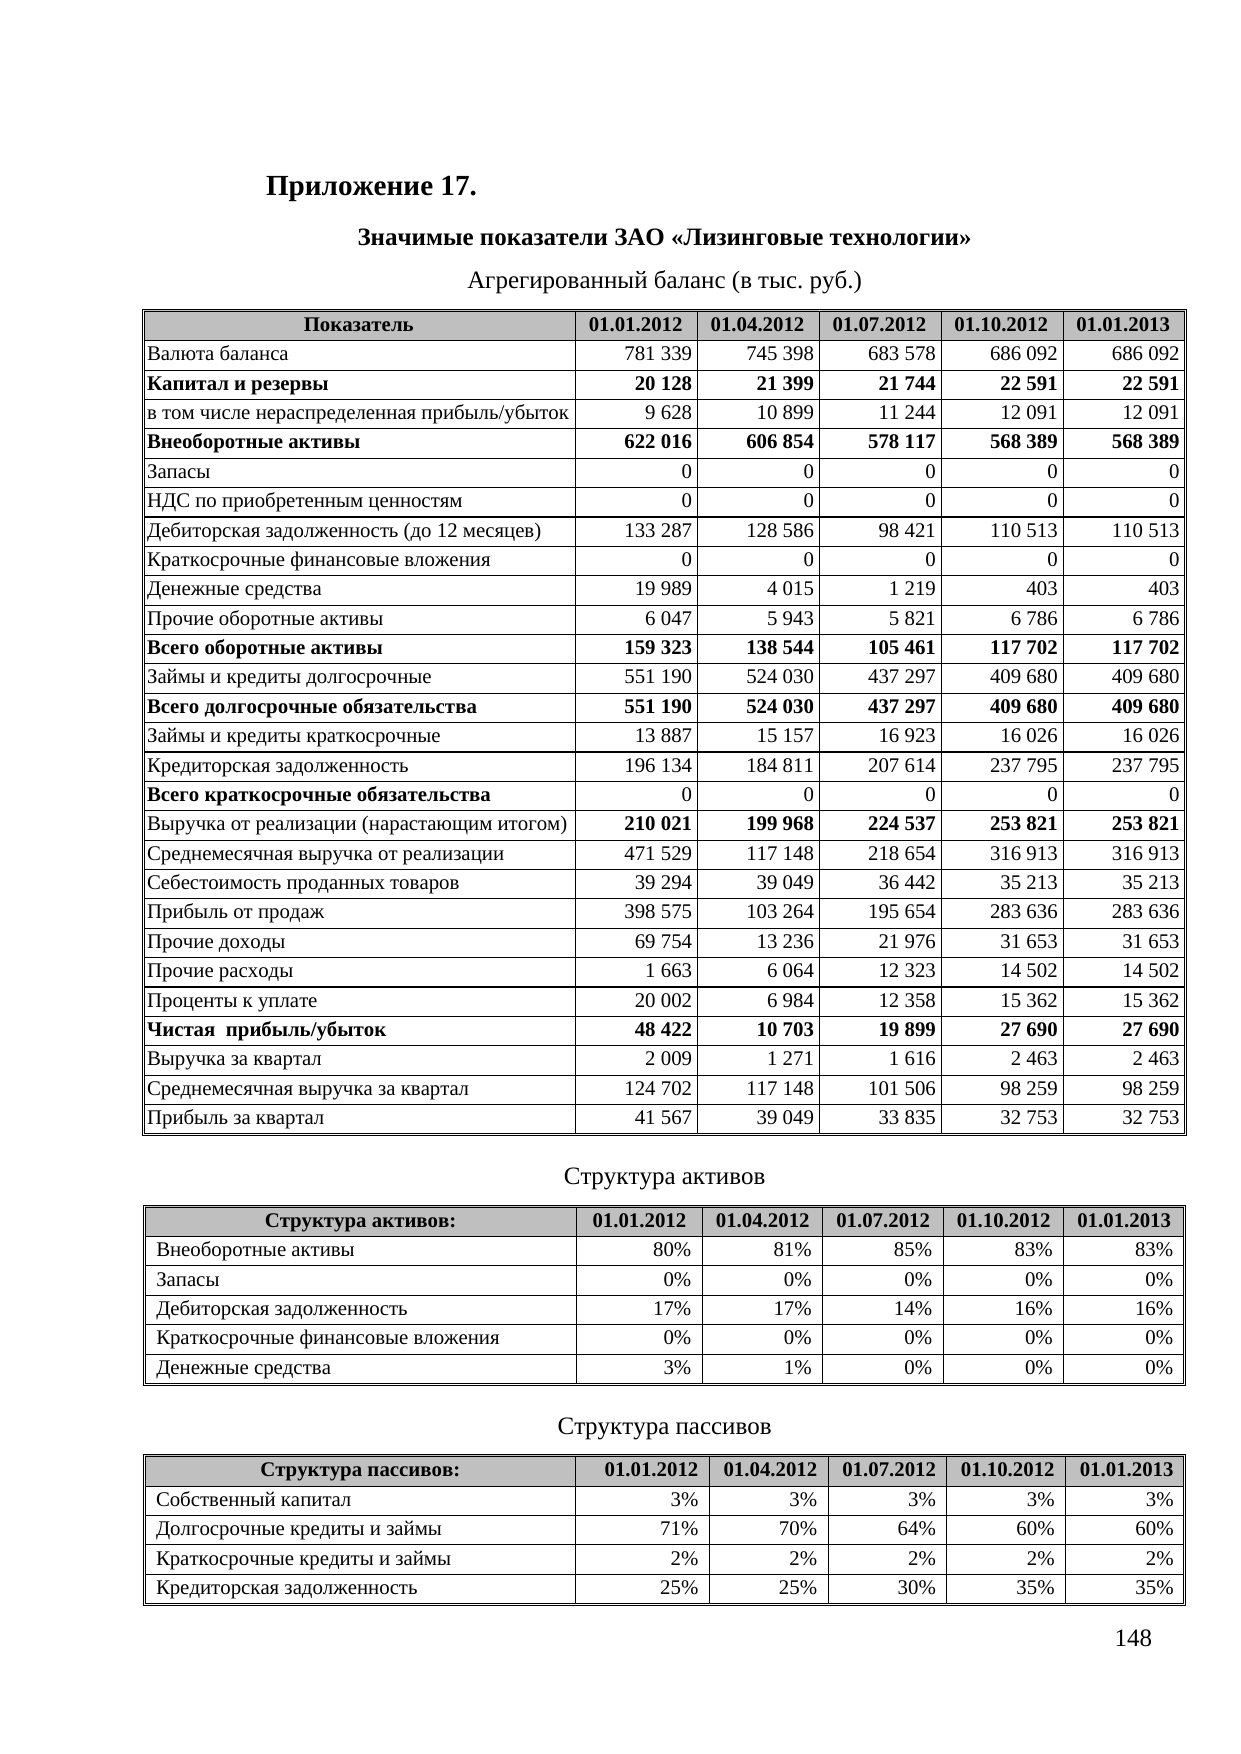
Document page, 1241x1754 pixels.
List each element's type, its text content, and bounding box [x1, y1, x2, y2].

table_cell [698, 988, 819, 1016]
text Структура пассивов [177, 1411, 1152, 1440]
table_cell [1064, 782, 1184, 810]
text Агрегированный баланс (в тыс. руб.) [177, 266, 1152, 294]
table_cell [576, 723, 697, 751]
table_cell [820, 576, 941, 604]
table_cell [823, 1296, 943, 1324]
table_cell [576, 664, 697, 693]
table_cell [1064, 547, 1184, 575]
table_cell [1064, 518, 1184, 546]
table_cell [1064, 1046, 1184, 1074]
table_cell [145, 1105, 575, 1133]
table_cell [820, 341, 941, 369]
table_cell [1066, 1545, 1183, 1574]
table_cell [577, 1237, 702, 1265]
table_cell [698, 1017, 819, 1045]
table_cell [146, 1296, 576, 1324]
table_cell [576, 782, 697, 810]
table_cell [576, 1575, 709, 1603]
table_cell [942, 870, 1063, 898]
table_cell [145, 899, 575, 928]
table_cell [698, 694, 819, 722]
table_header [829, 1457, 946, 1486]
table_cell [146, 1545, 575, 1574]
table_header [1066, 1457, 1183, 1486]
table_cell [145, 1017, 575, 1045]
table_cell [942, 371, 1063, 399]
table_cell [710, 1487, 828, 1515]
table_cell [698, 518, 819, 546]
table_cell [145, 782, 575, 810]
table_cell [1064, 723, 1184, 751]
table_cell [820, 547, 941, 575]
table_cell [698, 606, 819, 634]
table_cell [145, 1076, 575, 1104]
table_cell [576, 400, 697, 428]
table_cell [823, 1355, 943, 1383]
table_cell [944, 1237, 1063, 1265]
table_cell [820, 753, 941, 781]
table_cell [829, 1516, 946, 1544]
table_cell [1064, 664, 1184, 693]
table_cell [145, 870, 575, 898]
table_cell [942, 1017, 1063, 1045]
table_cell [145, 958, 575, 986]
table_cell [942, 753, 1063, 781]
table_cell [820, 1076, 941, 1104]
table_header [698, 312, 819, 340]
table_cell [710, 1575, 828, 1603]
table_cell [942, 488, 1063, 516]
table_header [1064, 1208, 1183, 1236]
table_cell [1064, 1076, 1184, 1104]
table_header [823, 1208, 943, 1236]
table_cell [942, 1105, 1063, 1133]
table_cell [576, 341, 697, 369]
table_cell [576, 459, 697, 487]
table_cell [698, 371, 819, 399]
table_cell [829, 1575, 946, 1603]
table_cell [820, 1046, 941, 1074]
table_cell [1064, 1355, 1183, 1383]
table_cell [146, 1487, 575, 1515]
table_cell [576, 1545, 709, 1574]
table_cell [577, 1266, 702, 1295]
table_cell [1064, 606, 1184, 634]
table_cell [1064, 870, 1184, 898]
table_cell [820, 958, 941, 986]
text Структура активов [177, 1161, 1152, 1190]
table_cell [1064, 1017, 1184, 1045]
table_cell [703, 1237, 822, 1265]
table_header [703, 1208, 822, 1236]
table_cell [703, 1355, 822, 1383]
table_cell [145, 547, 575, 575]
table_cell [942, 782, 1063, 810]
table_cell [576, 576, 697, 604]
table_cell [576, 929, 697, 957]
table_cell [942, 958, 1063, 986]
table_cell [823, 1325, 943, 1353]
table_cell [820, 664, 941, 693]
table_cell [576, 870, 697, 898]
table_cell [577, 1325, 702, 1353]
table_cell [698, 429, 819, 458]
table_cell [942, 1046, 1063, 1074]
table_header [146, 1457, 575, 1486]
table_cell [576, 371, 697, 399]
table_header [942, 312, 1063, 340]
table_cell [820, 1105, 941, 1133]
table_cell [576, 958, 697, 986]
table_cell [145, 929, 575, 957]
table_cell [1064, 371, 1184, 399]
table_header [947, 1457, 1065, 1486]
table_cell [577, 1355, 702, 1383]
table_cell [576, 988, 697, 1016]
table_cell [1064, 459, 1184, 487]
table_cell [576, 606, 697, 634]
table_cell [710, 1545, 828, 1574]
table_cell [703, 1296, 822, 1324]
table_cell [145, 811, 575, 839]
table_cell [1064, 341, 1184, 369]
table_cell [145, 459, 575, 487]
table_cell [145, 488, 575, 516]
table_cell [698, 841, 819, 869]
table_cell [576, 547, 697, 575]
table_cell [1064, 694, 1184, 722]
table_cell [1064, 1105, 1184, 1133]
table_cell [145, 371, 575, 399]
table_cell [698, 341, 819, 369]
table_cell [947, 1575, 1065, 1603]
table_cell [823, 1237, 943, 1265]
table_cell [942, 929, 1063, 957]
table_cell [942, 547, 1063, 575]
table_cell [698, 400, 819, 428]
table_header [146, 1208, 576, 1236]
subtitle Приложение 17. [177, 168, 1152, 202]
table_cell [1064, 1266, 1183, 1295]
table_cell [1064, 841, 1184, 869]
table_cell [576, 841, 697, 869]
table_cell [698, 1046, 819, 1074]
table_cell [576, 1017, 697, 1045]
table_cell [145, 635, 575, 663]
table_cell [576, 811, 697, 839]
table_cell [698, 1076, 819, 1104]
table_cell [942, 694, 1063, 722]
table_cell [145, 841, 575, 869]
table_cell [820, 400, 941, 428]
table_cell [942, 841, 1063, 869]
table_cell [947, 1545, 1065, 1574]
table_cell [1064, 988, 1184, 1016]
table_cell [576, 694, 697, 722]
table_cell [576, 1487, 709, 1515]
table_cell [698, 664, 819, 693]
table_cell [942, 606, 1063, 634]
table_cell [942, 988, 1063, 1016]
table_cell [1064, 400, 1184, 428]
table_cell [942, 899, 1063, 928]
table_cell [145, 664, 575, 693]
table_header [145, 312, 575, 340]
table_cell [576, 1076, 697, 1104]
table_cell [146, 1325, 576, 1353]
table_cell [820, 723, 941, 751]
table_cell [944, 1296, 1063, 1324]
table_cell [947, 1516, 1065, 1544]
subtitle Значимые показатели ЗАО «Лизинговые технологии» [177, 222, 1152, 251]
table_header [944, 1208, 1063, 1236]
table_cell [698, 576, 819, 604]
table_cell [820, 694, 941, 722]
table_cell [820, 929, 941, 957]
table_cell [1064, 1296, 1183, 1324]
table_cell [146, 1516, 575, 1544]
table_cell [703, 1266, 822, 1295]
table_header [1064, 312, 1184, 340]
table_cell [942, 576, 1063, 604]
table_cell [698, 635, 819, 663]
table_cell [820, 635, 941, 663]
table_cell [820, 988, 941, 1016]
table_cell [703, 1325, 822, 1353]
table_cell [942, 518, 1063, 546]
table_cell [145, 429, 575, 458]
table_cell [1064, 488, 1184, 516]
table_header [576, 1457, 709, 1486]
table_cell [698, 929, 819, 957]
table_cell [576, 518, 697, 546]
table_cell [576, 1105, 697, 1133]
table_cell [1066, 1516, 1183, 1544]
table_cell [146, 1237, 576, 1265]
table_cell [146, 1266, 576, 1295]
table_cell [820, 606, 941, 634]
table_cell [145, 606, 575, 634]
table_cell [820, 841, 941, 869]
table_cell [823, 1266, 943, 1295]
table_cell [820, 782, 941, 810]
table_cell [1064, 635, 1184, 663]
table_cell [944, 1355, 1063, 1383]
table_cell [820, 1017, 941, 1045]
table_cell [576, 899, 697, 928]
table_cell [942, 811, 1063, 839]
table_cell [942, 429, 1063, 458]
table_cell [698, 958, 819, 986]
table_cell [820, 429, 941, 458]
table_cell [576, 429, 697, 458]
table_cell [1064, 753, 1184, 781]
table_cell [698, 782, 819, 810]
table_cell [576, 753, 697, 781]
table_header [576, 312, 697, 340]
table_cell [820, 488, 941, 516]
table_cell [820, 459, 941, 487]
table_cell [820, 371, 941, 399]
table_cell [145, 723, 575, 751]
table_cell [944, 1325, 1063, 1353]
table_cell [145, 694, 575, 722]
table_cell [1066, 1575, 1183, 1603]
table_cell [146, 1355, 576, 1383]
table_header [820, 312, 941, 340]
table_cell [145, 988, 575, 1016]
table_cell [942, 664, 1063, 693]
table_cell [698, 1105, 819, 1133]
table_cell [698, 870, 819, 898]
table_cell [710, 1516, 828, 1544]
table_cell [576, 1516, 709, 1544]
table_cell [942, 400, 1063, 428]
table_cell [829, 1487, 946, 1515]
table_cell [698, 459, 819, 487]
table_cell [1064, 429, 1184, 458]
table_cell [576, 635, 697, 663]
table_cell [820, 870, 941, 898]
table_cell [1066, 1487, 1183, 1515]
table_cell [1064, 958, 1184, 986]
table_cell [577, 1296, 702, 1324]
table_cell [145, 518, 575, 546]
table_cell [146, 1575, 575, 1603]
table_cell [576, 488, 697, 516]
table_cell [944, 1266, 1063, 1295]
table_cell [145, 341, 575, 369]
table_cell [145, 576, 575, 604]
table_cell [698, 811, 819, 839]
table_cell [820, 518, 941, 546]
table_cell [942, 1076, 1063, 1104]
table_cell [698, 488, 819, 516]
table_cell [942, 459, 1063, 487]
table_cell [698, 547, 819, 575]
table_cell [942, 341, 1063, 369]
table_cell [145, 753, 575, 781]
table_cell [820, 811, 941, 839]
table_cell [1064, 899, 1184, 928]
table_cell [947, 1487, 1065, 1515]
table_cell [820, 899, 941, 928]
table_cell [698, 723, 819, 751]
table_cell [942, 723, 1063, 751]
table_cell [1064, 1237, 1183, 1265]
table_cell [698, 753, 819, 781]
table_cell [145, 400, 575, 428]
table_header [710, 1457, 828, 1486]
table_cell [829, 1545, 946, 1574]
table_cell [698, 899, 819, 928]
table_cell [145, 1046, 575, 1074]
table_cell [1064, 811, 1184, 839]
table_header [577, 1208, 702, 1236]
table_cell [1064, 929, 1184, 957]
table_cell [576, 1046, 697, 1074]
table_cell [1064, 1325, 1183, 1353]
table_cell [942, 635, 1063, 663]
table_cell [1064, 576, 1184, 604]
